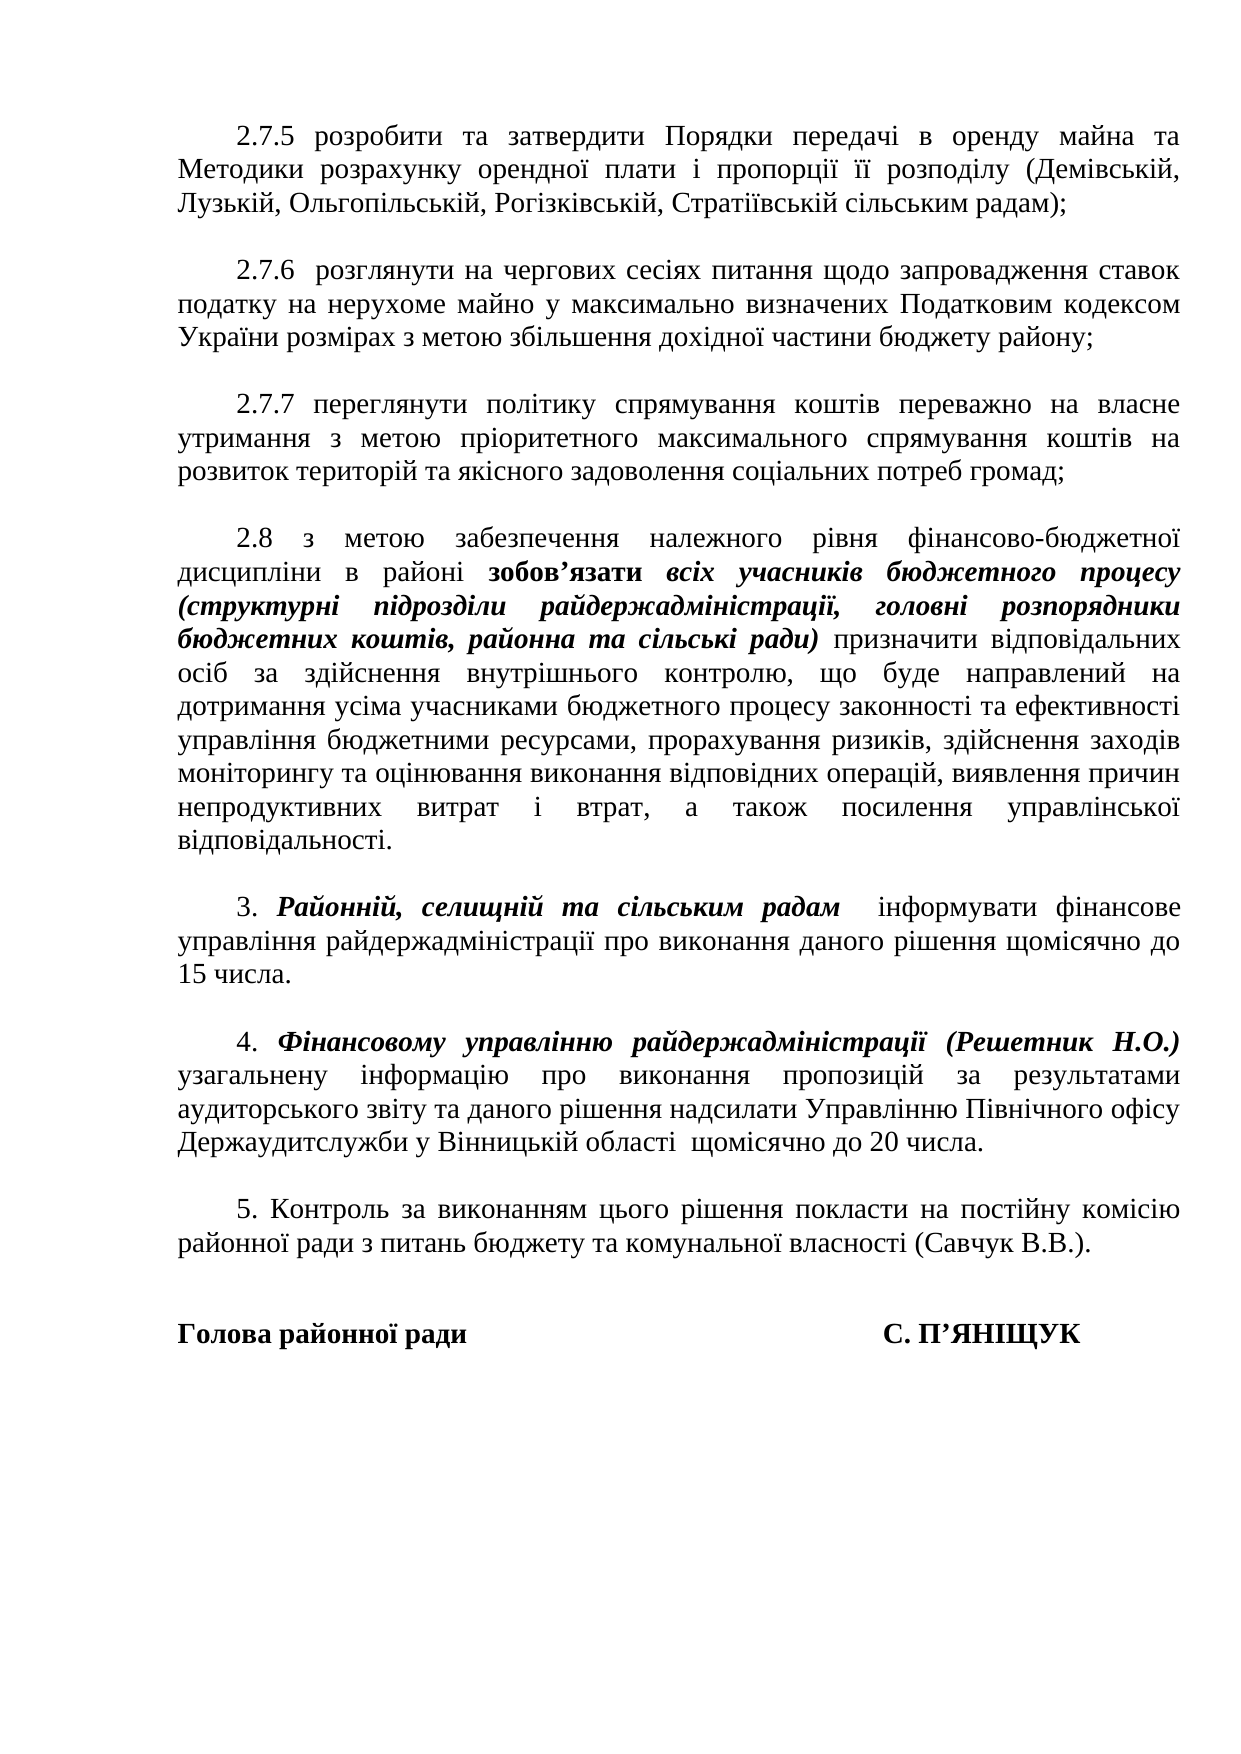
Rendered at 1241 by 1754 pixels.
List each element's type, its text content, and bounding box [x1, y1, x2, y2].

text 3. Районній, селищній та сільським радам інформувати фінансове управління райдержадміністрації про виконання даного рішення щомісячно до 15 числа. [177, 889, 1181, 990]
text 2.7.7 переглянути політику спрямування коштів переважно на власне утримання з метою пріоритетного максимального спрямування коштів на розвиток територій та якісного задоволення соціальних потреб громад; [177, 386, 1181, 487]
text Голова районної ради С. П’ЯНІЩУК [177, 1316, 1181, 1350]
text 2.7.5 розробити та затвердити Порядки передачі в оренду майна та Методики розрахунку орендної плати і пропорції її розподілу (Демівській, Лузькій, Ольгопільській, Рогізківській, Стратіївській сільським радам); [177, 118, 1181, 219]
text 2.7.6 розглянути на чергових сесіях питання щодо запровадження ставок податку на нерухоме майно у максимально визначених Податковим кодексом України розмірах з метою збільшення дохідної частини бюджету району; [177, 252, 1181, 353]
text 5. Контроль за виконанням цього рішення покласти на постійну комісію районної ради з питань бюджету та комунальної власності (Савчук В.В.). [177, 1191, 1181, 1258]
text 4. Фінансовому управлінню райдержадміністрації (Решетник Н.О.) узагальнену інформацію про виконання пропозицій за результатами аудиторського звіту та даного рішення надсилати Управлінню Північного офісу Держаудитслужби у Вінницькій області щомісячно до 20 числа. [177, 1024, 1181, 1158]
text 2.8 з метою забезпечення належного рівня фінансово-бюджетної дисципліни в районі зобов’язати всіх учасників бюджетного процесу (структурні підрозділи райдержадміністрації, головні розпорядники бюджетних коштів, районна та сільські ради) призначити відповідальних осіб за здійснення внутрішнього контролю, що буде направлений на дотримання усіма учасниками бюджетного процесу законності та ефективності управління бюджетними ресурсами, прорахування ризиків, здійснення заходів моніторингу та оцінювання виконання відповідних операцій, виявлення причин непродуктивних витрат і втрат, а також посилення управлінської відповідальності. [177, 521, 1181, 856]
